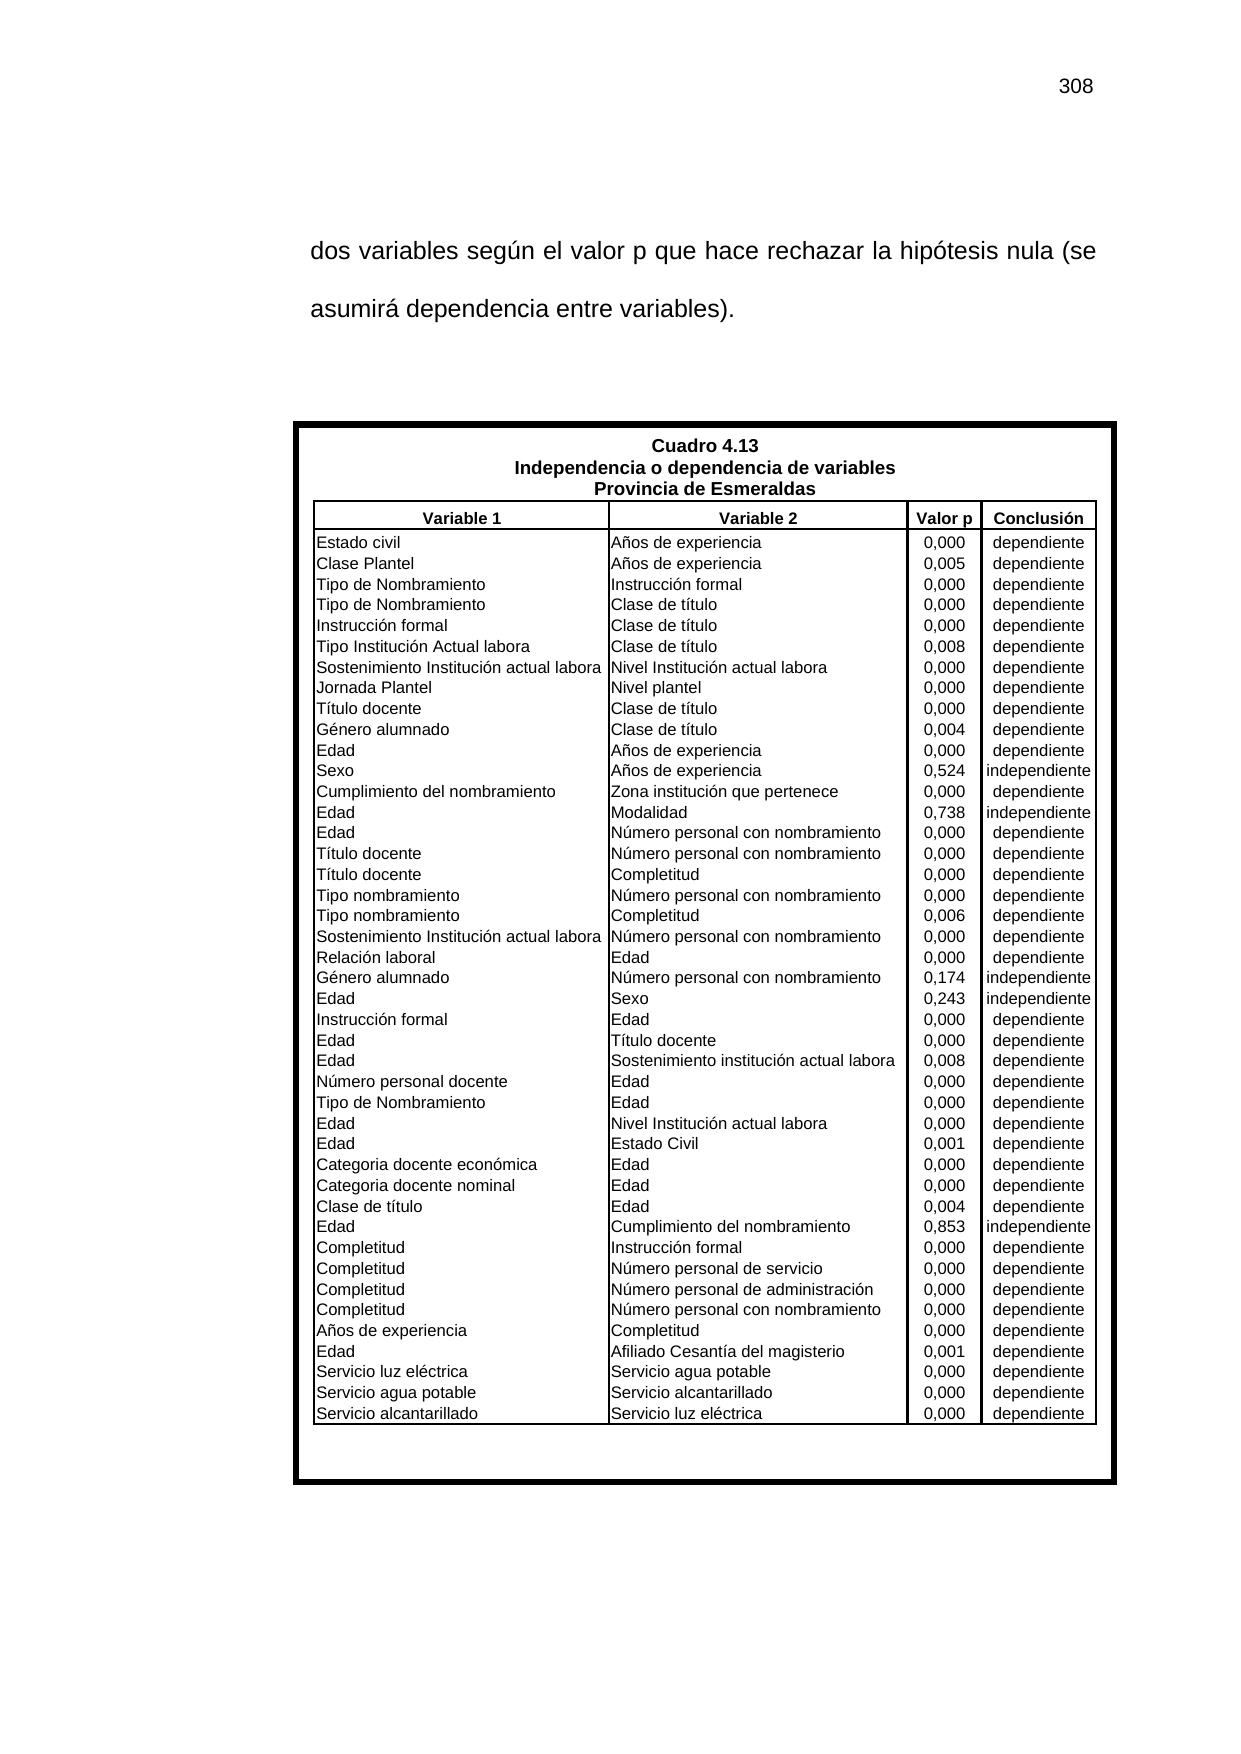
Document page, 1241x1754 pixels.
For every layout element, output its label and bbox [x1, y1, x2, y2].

text [310, 236, 1098, 322]
